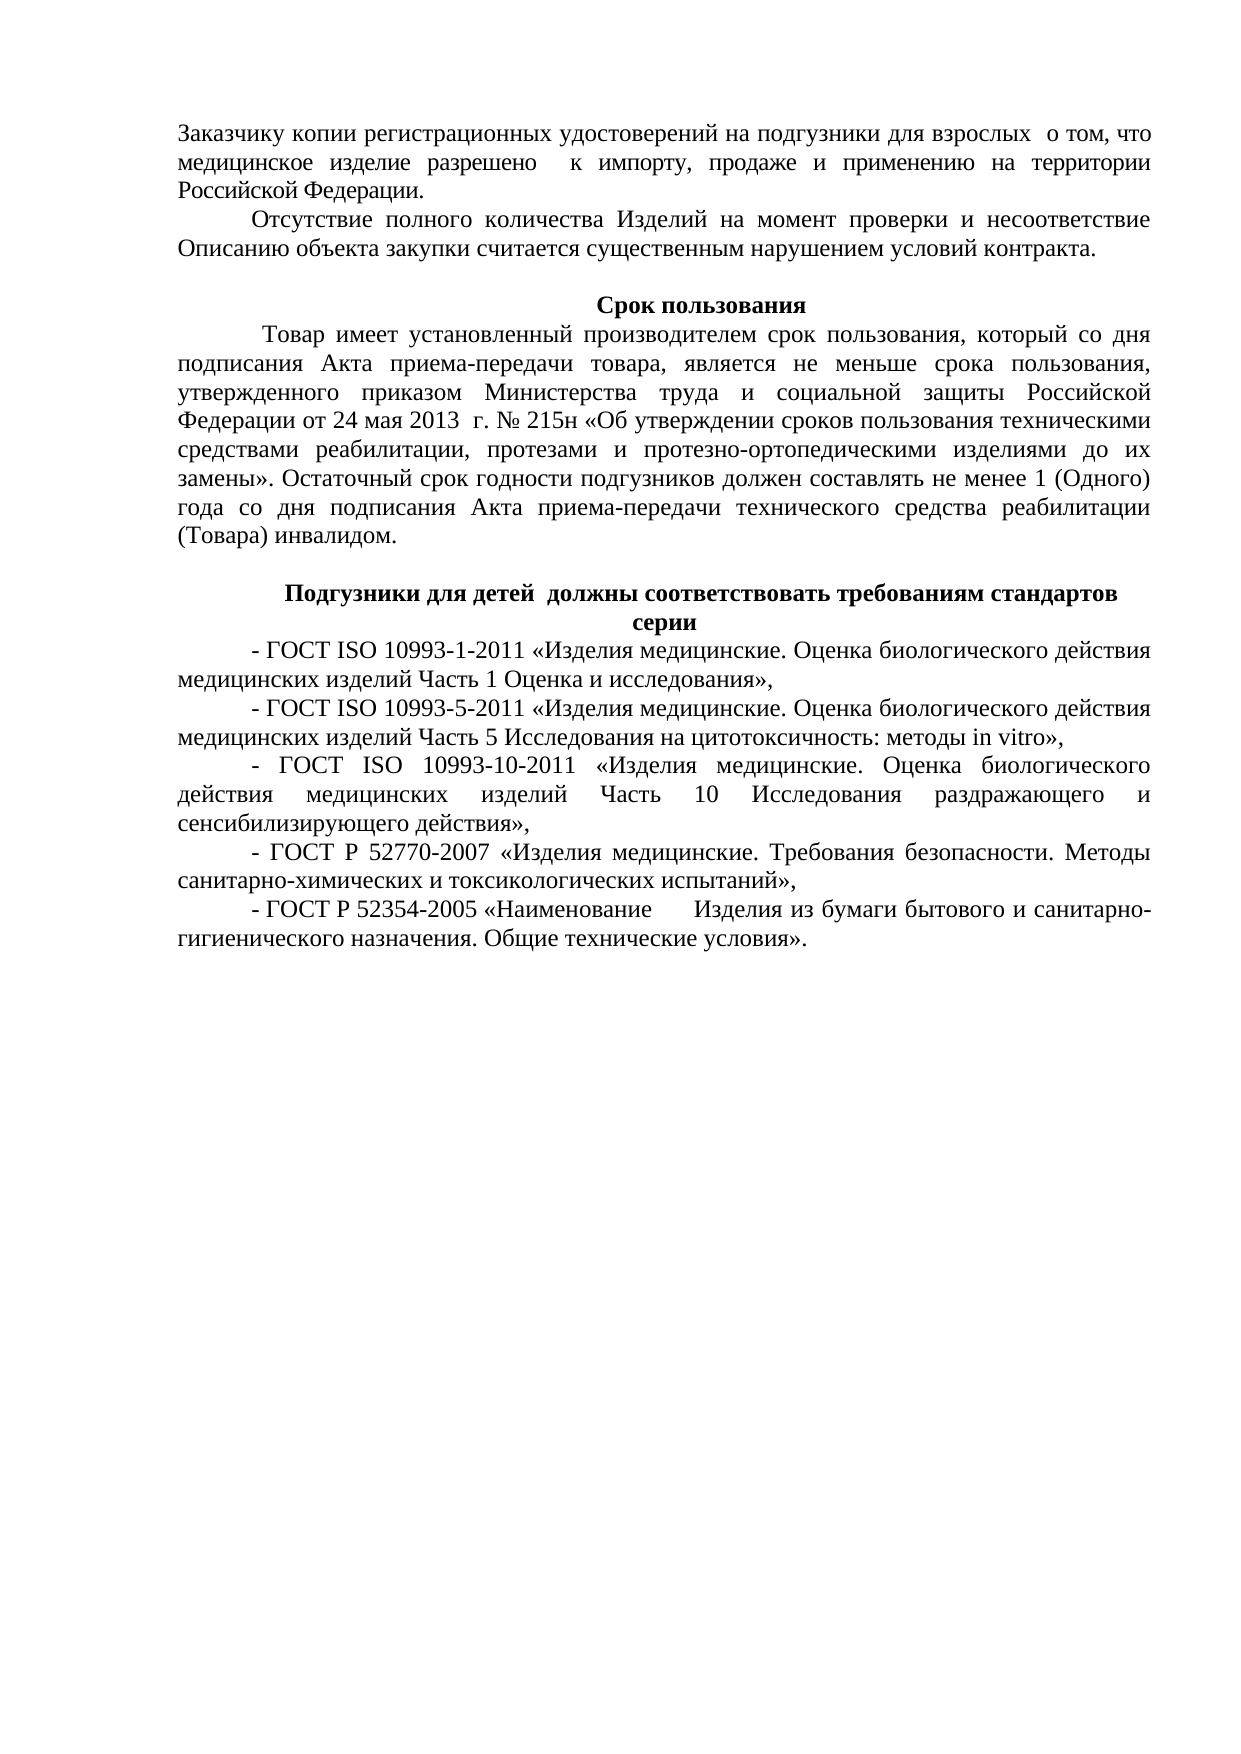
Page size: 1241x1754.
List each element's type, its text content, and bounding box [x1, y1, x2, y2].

text - ГОСТ ISO 10993-10-2011 «Изделия медицинские. Оценка биологического действия медицинских изделий Часть 10 Исследования раздражающего и сенсибилизирующего действия», [177, 751, 1152, 837]
text Срок пользования [177, 291, 1152, 319]
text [177, 118, 1152, 204]
text Подгузники для детей должны соответствовать требованиям стандартов серии [177, 578, 1152, 636]
text - ГОСТ Р 52354-2005 «Наименование Изделия из бумаги бытового и санитарно-гигиенического назначения. Общие технические условия». [177, 894, 1152, 952]
text Товар имеет установленный производителем срок пользования, который со дня подписания Акта приема-передачи товара, является не меньше срока пользования, утвержденного приказом Министерства труда и социальной защиты Российской Федерации от 24 мая 2013 г. № 215н «Об утверждении сроков пользования техническими средствами реабилитации, протезами и протезно-ортопедическими изделиями до их замены». Остаточный срок годности подгузников должен составлять не менее 1 (Одного) года со дня подписания Акта приема-передачи технического средства реабилитации (Товара) инвалидом. [177, 319, 1152, 549]
text - ГОСТ ISO 10993-5-2011 «Изделия медицинские. Оценка биологического действия медицинских изделий Часть 5 Исследования на цитотоксичность: методы in vitro», [177, 693, 1152, 751]
text - ГОСТ ISO 10993-1-2011 «Изделия медицинские. Оценка биологического действия медицинских изделий Часть 1 Оценка и исследования», [177, 636, 1152, 693]
text Отсутствие полного количества Изделий на момент проверки и несоответствие Описанию объекта закупки считается существенным нарушением условий контракта. [177, 204, 1152, 262]
text - ГОСТ Р 52770-2007 «Изделия медицинские. Требования безопасности. Методы санитарно-химических и токсикологических испытаний», [177, 837, 1152, 894]
